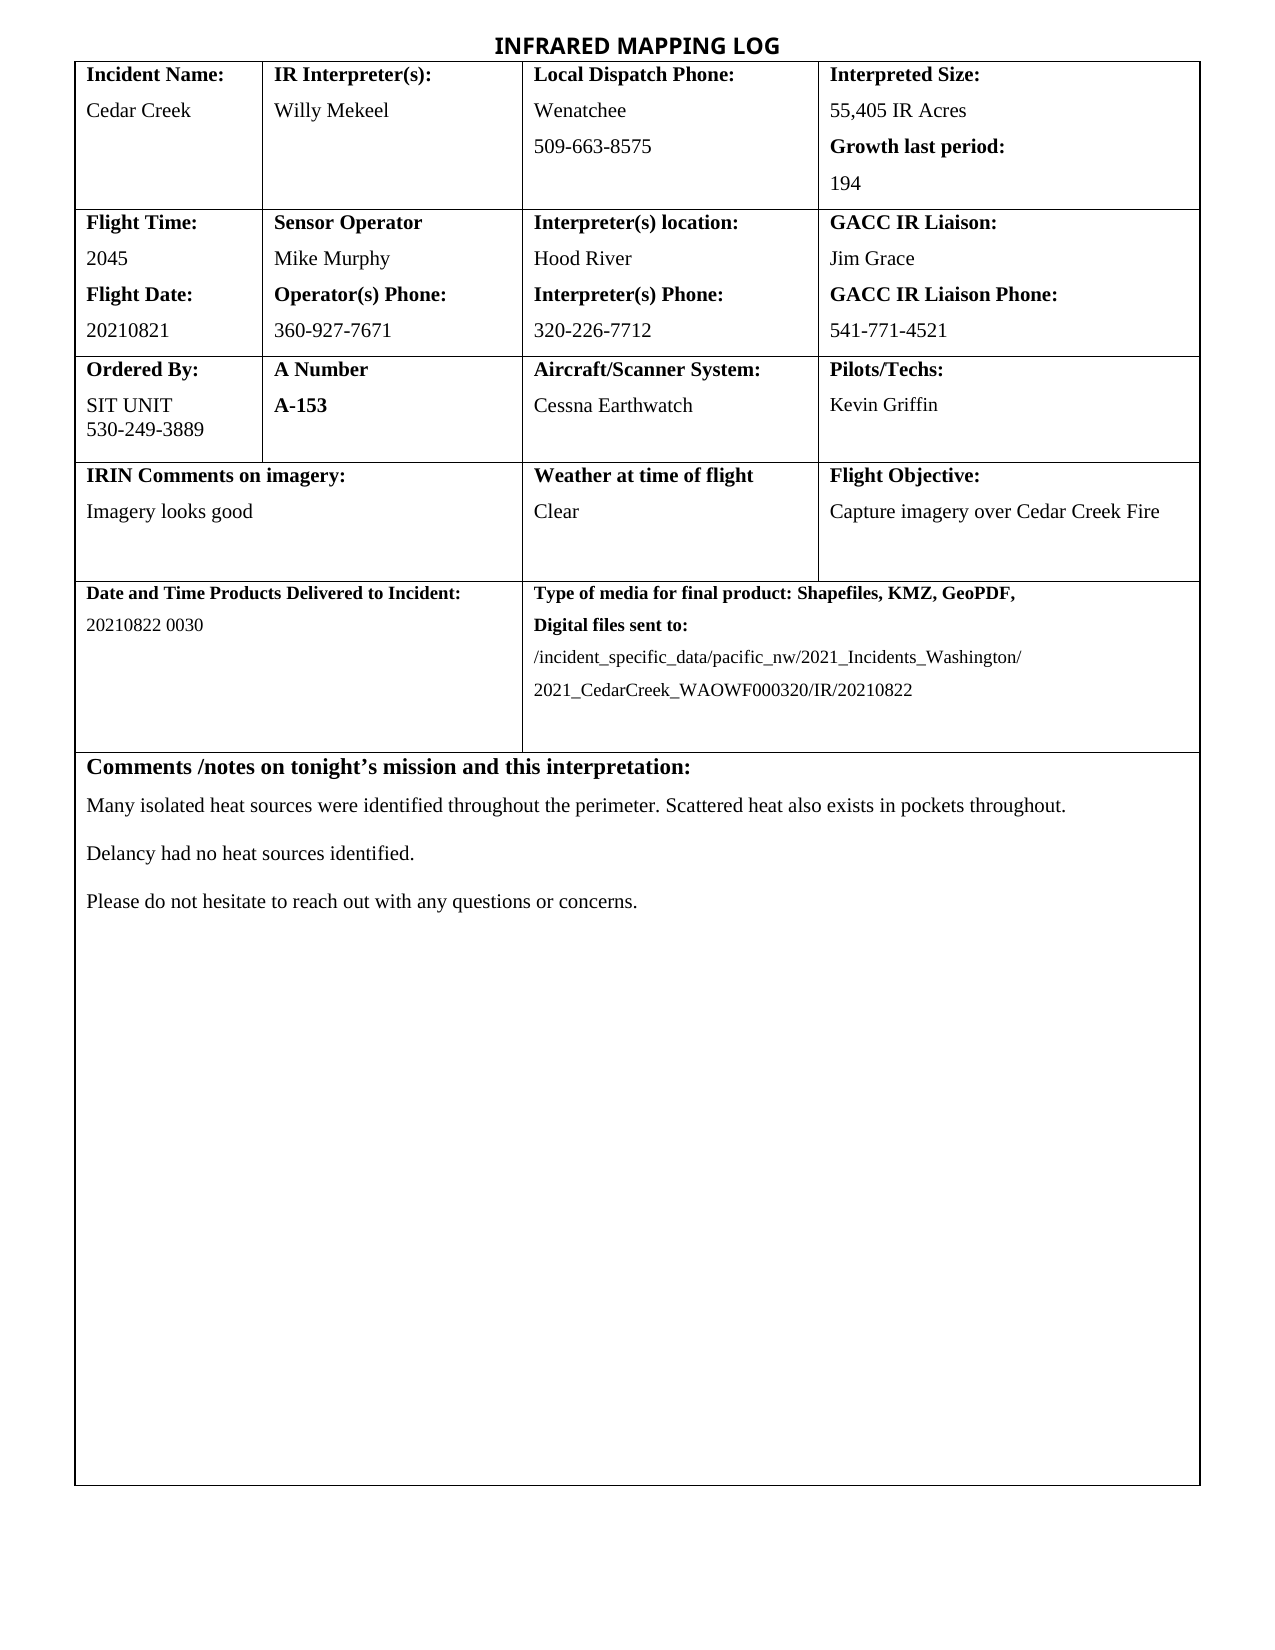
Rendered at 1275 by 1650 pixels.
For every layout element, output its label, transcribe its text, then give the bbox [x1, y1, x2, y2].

table_header Interpreted Size: 55,405 IR Acres Growth last period: 194 [819, 62, 1199, 209]
table_cell Pilots/Techs: Kevin Griffin [819, 357, 1199, 462]
table_cell Sensor Operator Mike Murphy Operator(s) Phone: 360-927-7671 [263, 210, 522, 356]
table_cell Type of media for final product: Shapefiles, KMZ, GeoPDF, Digital files sent to: /incident_specific_data/pacific_nw/2021_Incidents_Washington/2021_CedarCreek_WAOWF000320/IR/20210822 [523, 582, 1199, 752]
table_cell Comments /notes on tonight’s mission and this interpretation: Many isolated heat sources were identified throughout the perimeter. Scattered heat also exists in pockets throughout. Delancy had no heat sources identified. Please do not hesitate to reach out with any questions or concerns. [76, 753, 1199, 1485]
table_cell Flight Objective: Capture imagery over Cedar Creek Fire [819, 463, 1199, 581]
table_cell Interpreter(s) location: Hood River Interpreter(s) Phone: 320-226-7712 [523, 210, 818, 356]
table_header Local Dispatch Phone: Wenatchee 509-663-8575 [523, 62, 818, 209]
table_cell GACC IR Liaison: Jim Grace GACC IR Liaison Phone: 541-771-4521 [819, 210, 1199, 356]
table_cell Weather at time of flight Clear [523, 463, 818, 581]
table_cell IRIN Comments on imagery: Imagery looks good [76, 463, 522, 581]
table_cell Ordered By: SIT Unit 530-249-3889 [76, 357, 262, 462]
table_cell Date and Time Products Delivered to Incident: 20210822 0030 [76, 582, 522, 752]
table_cell A Number A-153 [263, 357, 522, 462]
table_header IR Interpreter(s): Willy Mekeel [263, 62, 522, 209]
table_header Incident Name: Cedar Creek [76, 62, 262, 209]
table_cell Aircraft/Scanner System: Cessna Earthwatch [523, 357, 818, 462]
table_cell Flight Time: 2045 Flight Date: 20210821 [76, 210, 262, 356]
